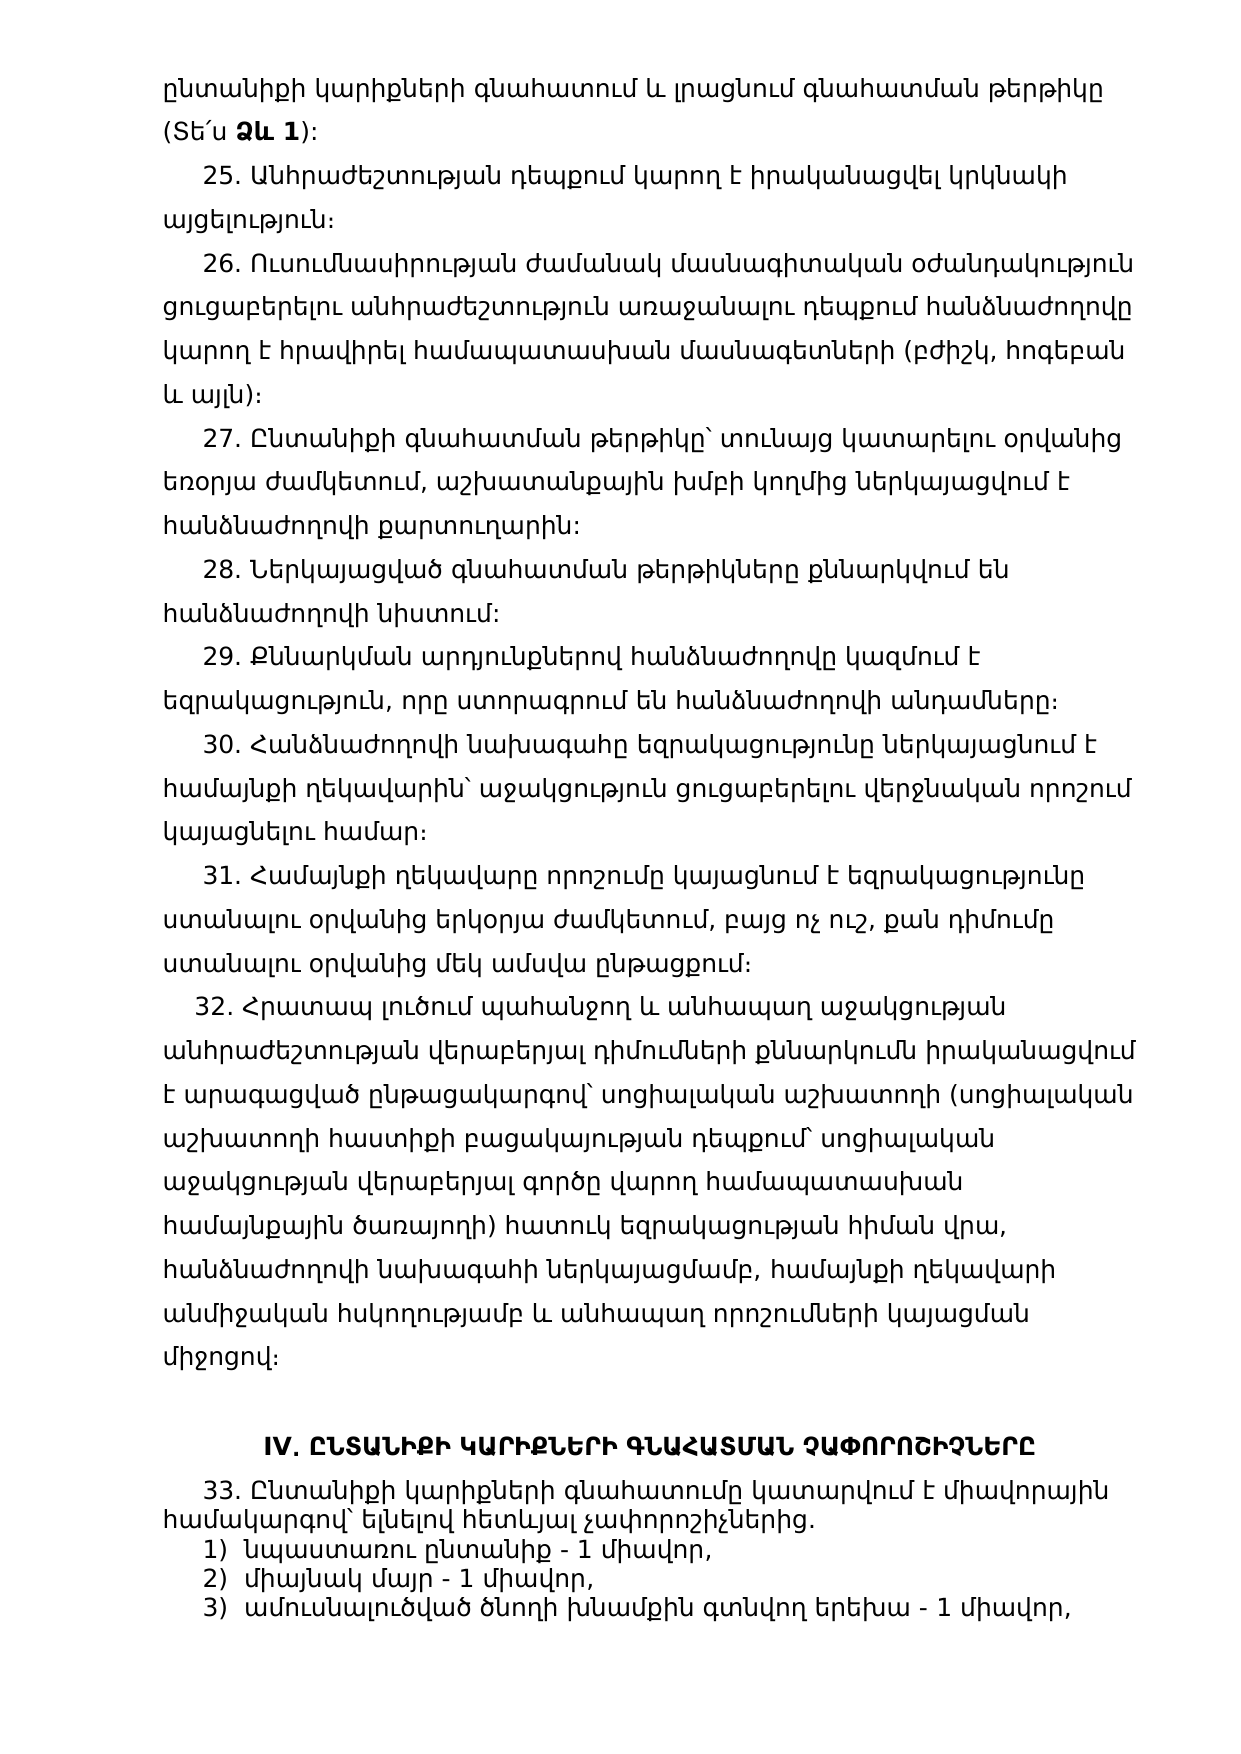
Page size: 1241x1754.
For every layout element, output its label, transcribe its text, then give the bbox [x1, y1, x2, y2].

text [162, 1477, 1137, 1622]
text IV․ ԸՆՏԱՆԻՔԻ ԿԱՐԻՔՆԵՐԻ ԳՆԱՀԱՏՄԱՆ ՉԱՓՈՐՈՇԻՉՆԵՐԸ [162, 1386, 1137, 1461]
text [162, 74, 1137, 1372]
